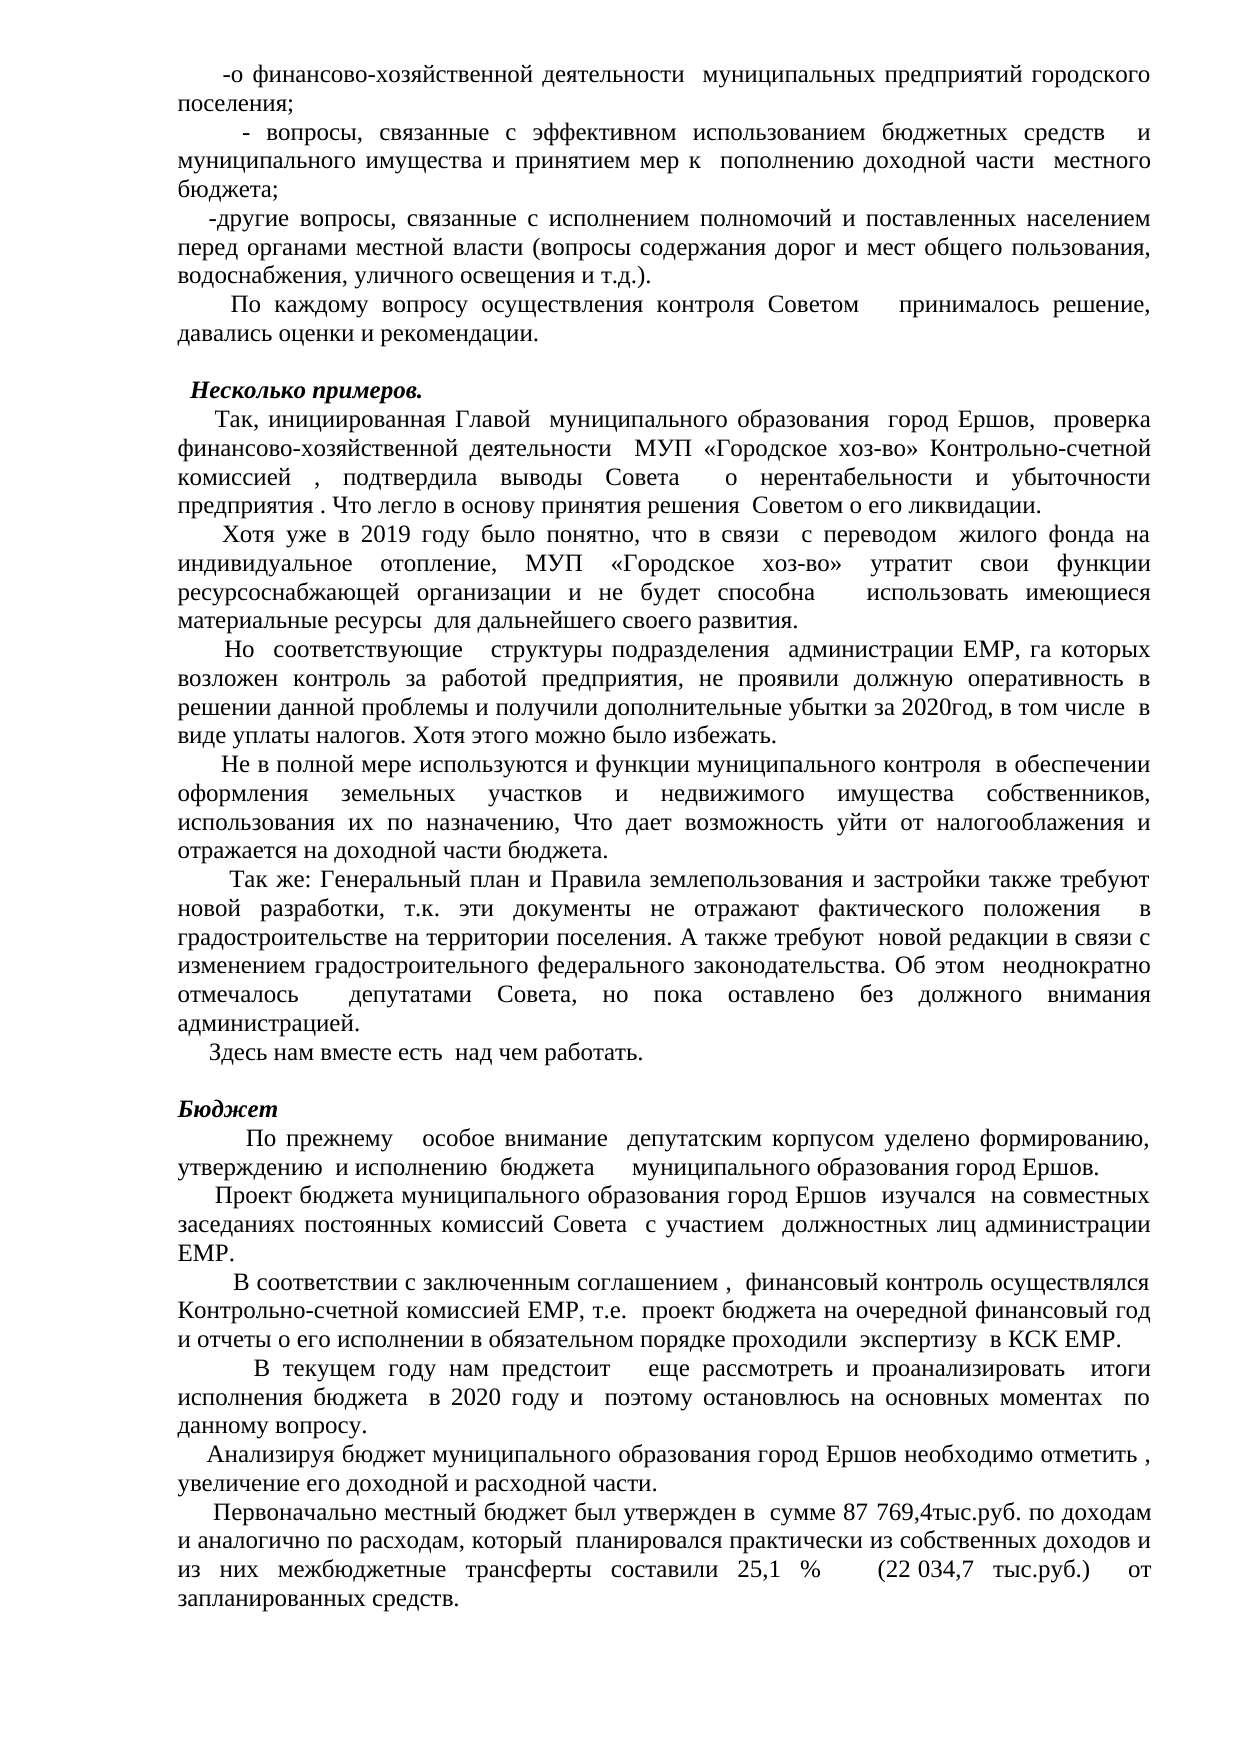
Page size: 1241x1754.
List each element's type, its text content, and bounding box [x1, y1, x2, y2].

text Анализируя бюджет муниципального образования город Ершов необходимо отметить , увеличение его доходной и расходной части. [177, 1439, 1152, 1497]
text -другие вопросы, связанные с исполнением полномочий и поставленных населением перед органами местной власти (вопросы содержания дорог и мест общего пользования, водоснабжения, уличного освещения и т.д.). [177, 203, 1152, 289]
text По каждому вопросу осуществления контроля Советом принималось решение, давались оценки и рекомендации. [177, 289, 1152, 347]
text Но соответствующие структуры подразделения администрации ЕМР, га которых возложен контроль за работой предприятия, не проявили должную оперативность в решении данной проблемы и получили дополнительные убытки за 2020год, в том числе в виде уплаты налогов. Хотя этого можно было избежать. [177, 634, 1152, 749]
text Бюджет [177, 1094, 1152, 1123]
text Первоначально местный бюджет был утвержден в сумме 87 769,4тыс.руб. по доходам и аналогично по расходам, который планировался практически из собственных доходов и из них межбюджетные трансферты составили 25,1 % (22 034,7 тыс.руб.) от запланированных средств. [177, 1497, 1152, 1612]
text -о финансово-хозяйственной деятельности муниципальных предприятий городского поселения; [177, 59, 1152, 117]
text - вопросы, связанные с эффективном использованием бюджетных средств и муниципального имущества и принятием мер к пополнению доходной части местного бюджета; [177, 117, 1152, 203]
text Так же: Генеральный план и Правила землепользования и застройки также требуют новой разработки, т.к. эти документы не отражают фактического положения в градостроительстве на территории поселения. А также требуют новой редакции в связи с изменением градостроительного федерального законодательства. Об этом неоднократно отмечалось депутатами Совета, но пока оставлено без должного внимания администрацией. [177, 864, 1152, 1037]
text Не в полной мере используются и функции муниципального контроля в обеспечении оформления земельных участков и недвижимого имущества собственников, использования их по назначению, Что дает возможность уйти от налогооблажения и отражается на доходной части бюджета. [177, 749, 1152, 864]
text В соответствии с заключенным соглашением , финансовый контроль осуществлялся Контрольно-счетной комиссией ЕМР, т.е. проект бюджета на очередной финансовый год и отчеты о его исполнении в обязательном порядке проходили экспертизу в КСК ЕМР. [177, 1267, 1152, 1353]
text Так, инициированная Главой муниципального образования город Ершов, проверка финансово-хозяйственной деятельности МУП «Городское хоз-во» Контрольно-счетной комиссией , подтвердила выводы Совета о нерентабельности и убыточности предприятия . Что легло в основу принятия решения Советом о его ликвидации. [177, 404, 1152, 519]
text По прежнему особое внимание депутатским корпусом уделено формированию, утверждению и исполнению бюджета муниципального образования город Ершов. [177, 1123, 1152, 1180]
text Несколько примеров. [177, 375, 1152, 404]
text Здесь нам вместе есть над чем работать. [177, 1037, 1152, 1065]
text Проект бюджета муниципального образования город Ершов изучался на совместных заседаниях постоянных комиссий Совета с участием должностных лиц администрации ЕМР. [177, 1180, 1152, 1267]
text Хотя уже в 2019 году было понятно, что в связи с переводом жилого фонда на индивидуальное отопление, МУП «Городское хоз-во» утратит свои функции ресурсоснабжающей организации и не будет способна использовать имеющиеся материальные ресурсы для дальнейшего своего развития. [177, 519, 1152, 634]
text В текущем году нам предстоит еще рассмотреть и проанализировать итоги исполнения бюджета в 2020 году и поэтому остановлюсь на основных моментах по данному вопросу. [177, 1353, 1152, 1439]
